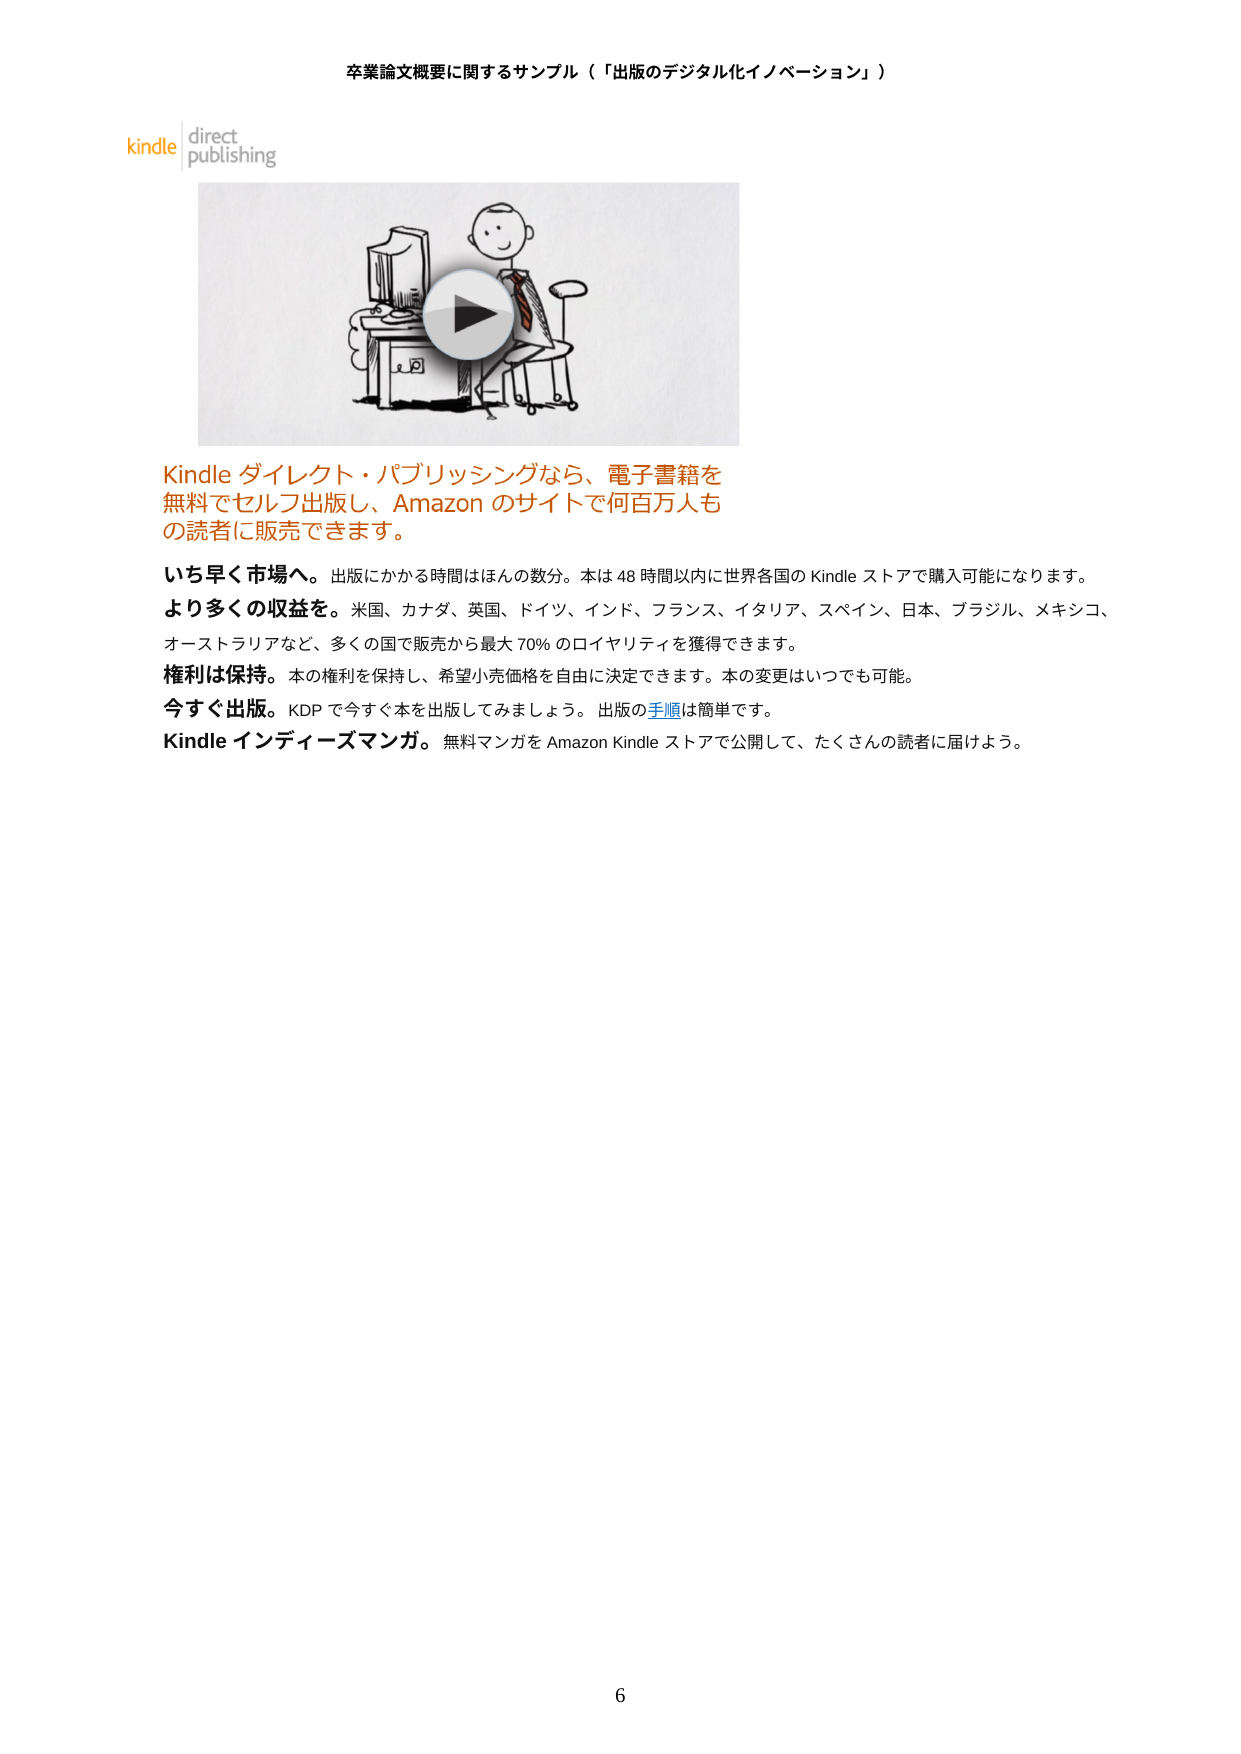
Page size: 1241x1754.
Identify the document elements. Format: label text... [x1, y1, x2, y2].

picture [159, 457, 734, 548]
text いち早く市場へ。出版にかかる時間はほんの数分。本は 48 時間以内に世界各国の Kindle ストアで購入可能になります。 [163, 556, 1121, 589]
text 今すぐ出版。KDP で今すぐ本を出版してみましょう。 出版の手順は簡単です。 Kindle インディーズマンガ。無料マンガを Amazon Kindle ストアで公開して、たくさんの読者に届けよう。 [163, 689, 1121, 756]
text より多くの収益を。米国、カナダ、英国、ドイツ、インド、フランス、イタリア、スペイン、日本、ブラジル、メキシコ、オーストラリアなど、多くの国で販売から最大 70% のロイヤリティを獲得できます。 [163, 589, 1121, 656]
picture [119, 120, 744, 452]
text 権利は保持。本の権利を保持し、希望小売価格を自由に決定できます。本の変更はいつでも可能。 [163, 656, 1121, 689]
